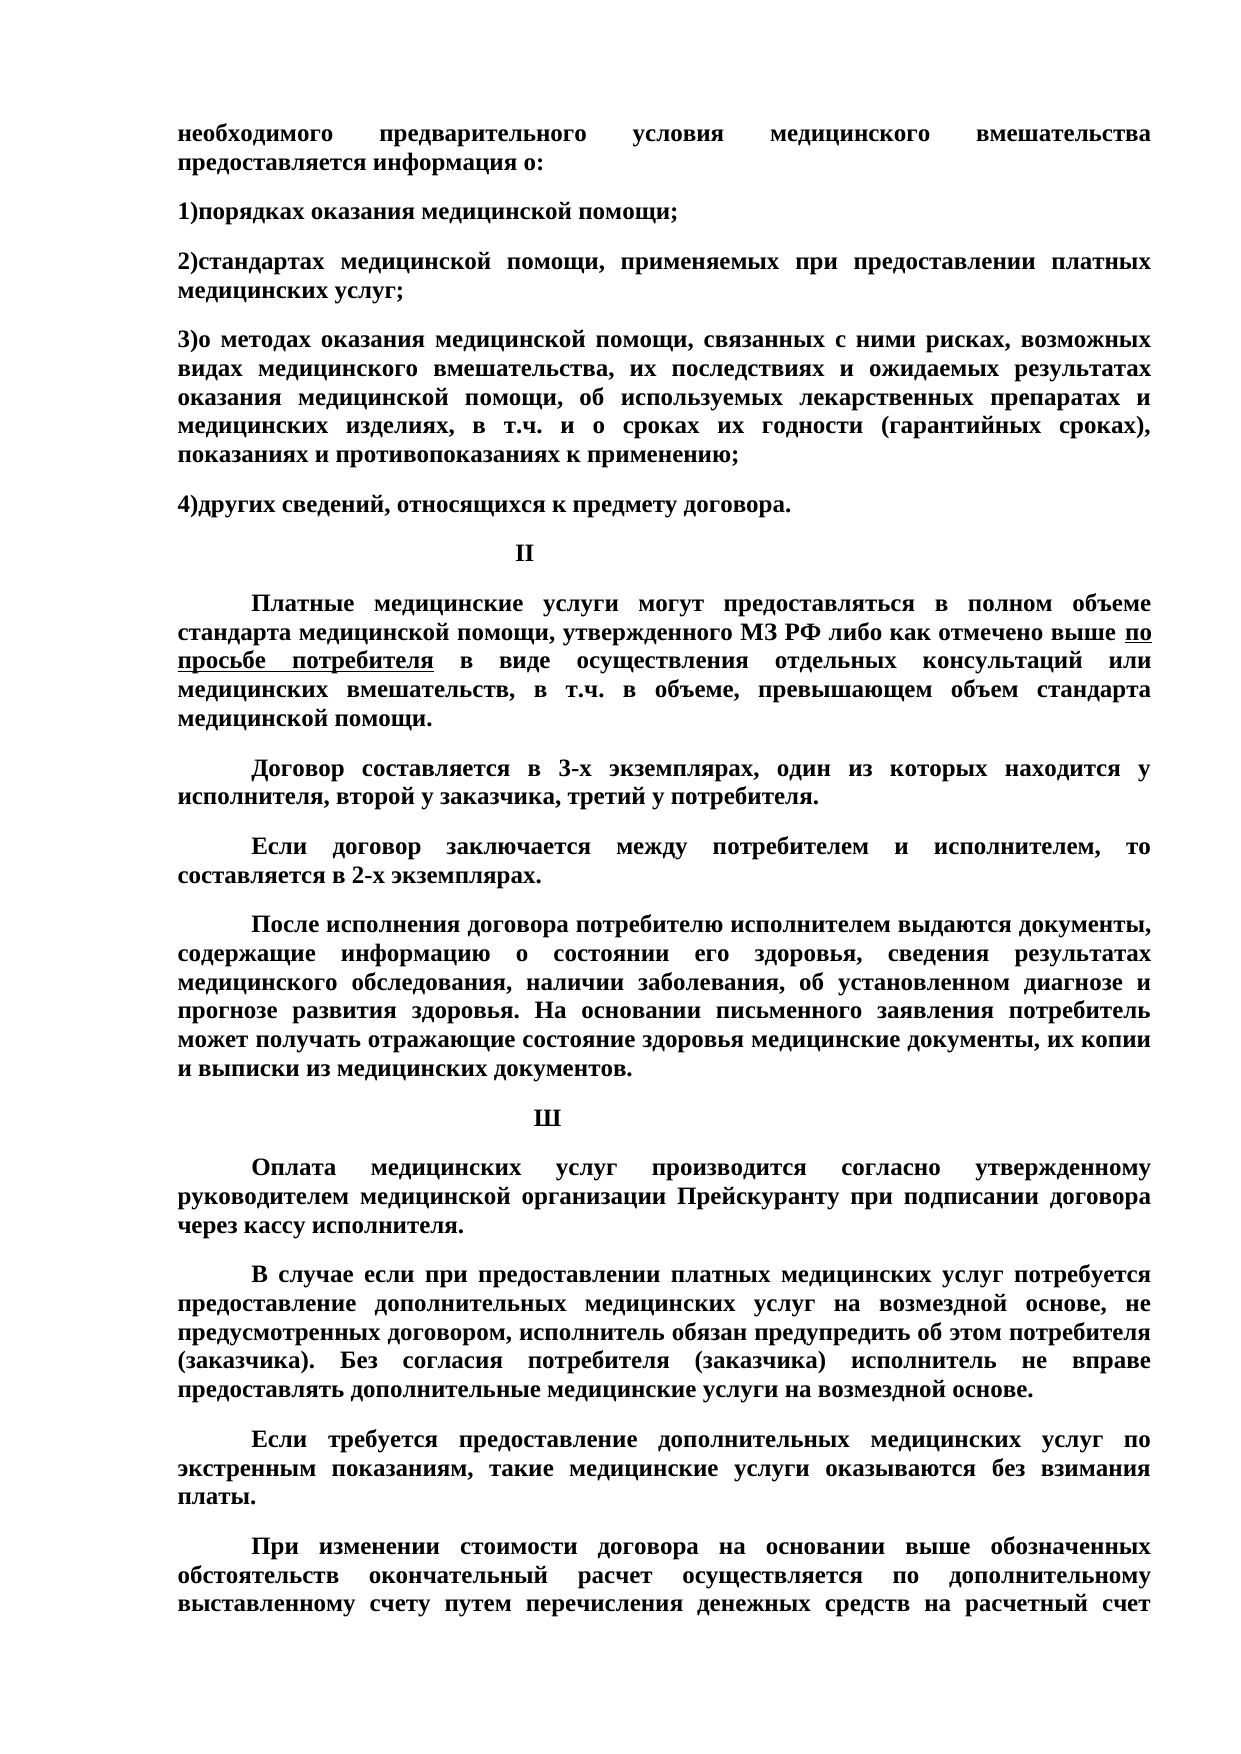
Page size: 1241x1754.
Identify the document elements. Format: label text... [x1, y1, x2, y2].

text В случае если при предоставлении платных медицинских услуг потребуется предоставление дополнительных медицинских услуг на возмездной основе, не предусмотренных договором, исполнитель обязан предупредить об этом потребителя (заказчика). Без согласия потребителя (заказчика) исполнитель не вправе предоставлять дополнительные медицинские услуги на возмездной основе. [177, 1259, 1152, 1403]
text После исполнения договора потребителю исполнителем выдаются документы, содержащие информацию о состоянии его здоровья, сведения результатах медицинского обследования, наличии заболевания, об установленном диагнозе и прогнозе развития здоровья. На основании письменного заявления потребитель может получать отражающие состояние здоровья медицинские документы, их копии и выписки из медицинских документов. [177, 909, 1152, 1082]
text 1)порядках оказания медицинской помощи; [177, 196, 1152, 225]
text Договор составляется в 3-х экземплярах, один из которых находится у исполнителя, второй у заказчика, третий у потребителя. [177, 753, 1152, 810]
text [177, 1531, 1152, 1617]
text 4)других сведений, относящихся к предмету договора. [177, 489, 1152, 518]
text 2)стандартах медицинской помощи, применяемых при предоставлении платных медицинских услуг; [177, 246, 1152, 303]
text II [177, 538, 1152, 567]
text Ш [177, 1103, 1152, 1131]
text 3)о методах оказания медицинской помощи, связанных с ними рисках, возможных видах медицинского вмешательства, их последствиях и ожидаемых результатах оказания медицинской помощи, об используемых лекарственных препаратах и медицинских изделиях, в т.ч. и о сроках их годности (гарантийных сроках), показаниях и противопоказаниях к применению; [177, 324, 1152, 468]
text Оплата медицинских услуг производится согласно утвержденному руководителем медицинской организации Прейскуранту при подписании договора через кассу исполнителя. [177, 1152, 1152, 1238]
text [177, 118, 1152, 176]
text Если договор заключается между потребителем и исполнителем, то составляется в 2-х экземплярах. [177, 831, 1152, 888]
text Платные медицинские услуги могут предоставляться в полном объеме стандарта медицинской помощи, утвержденного МЗ РФ либо как отмечено выше по просьбе потребителя в виде осуществления отдельных консультаций или медицинских вмешательств, в т.ч. в объеме, превышающем объем стандарта медицинской помощи. [177, 588, 1152, 732]
text Если требуется предоставление дополнительных медицинских услуг по экстренным показаниям, такие медицинские услуги оказываются без взимания платы. [177, 1424, 1152, 1510]
